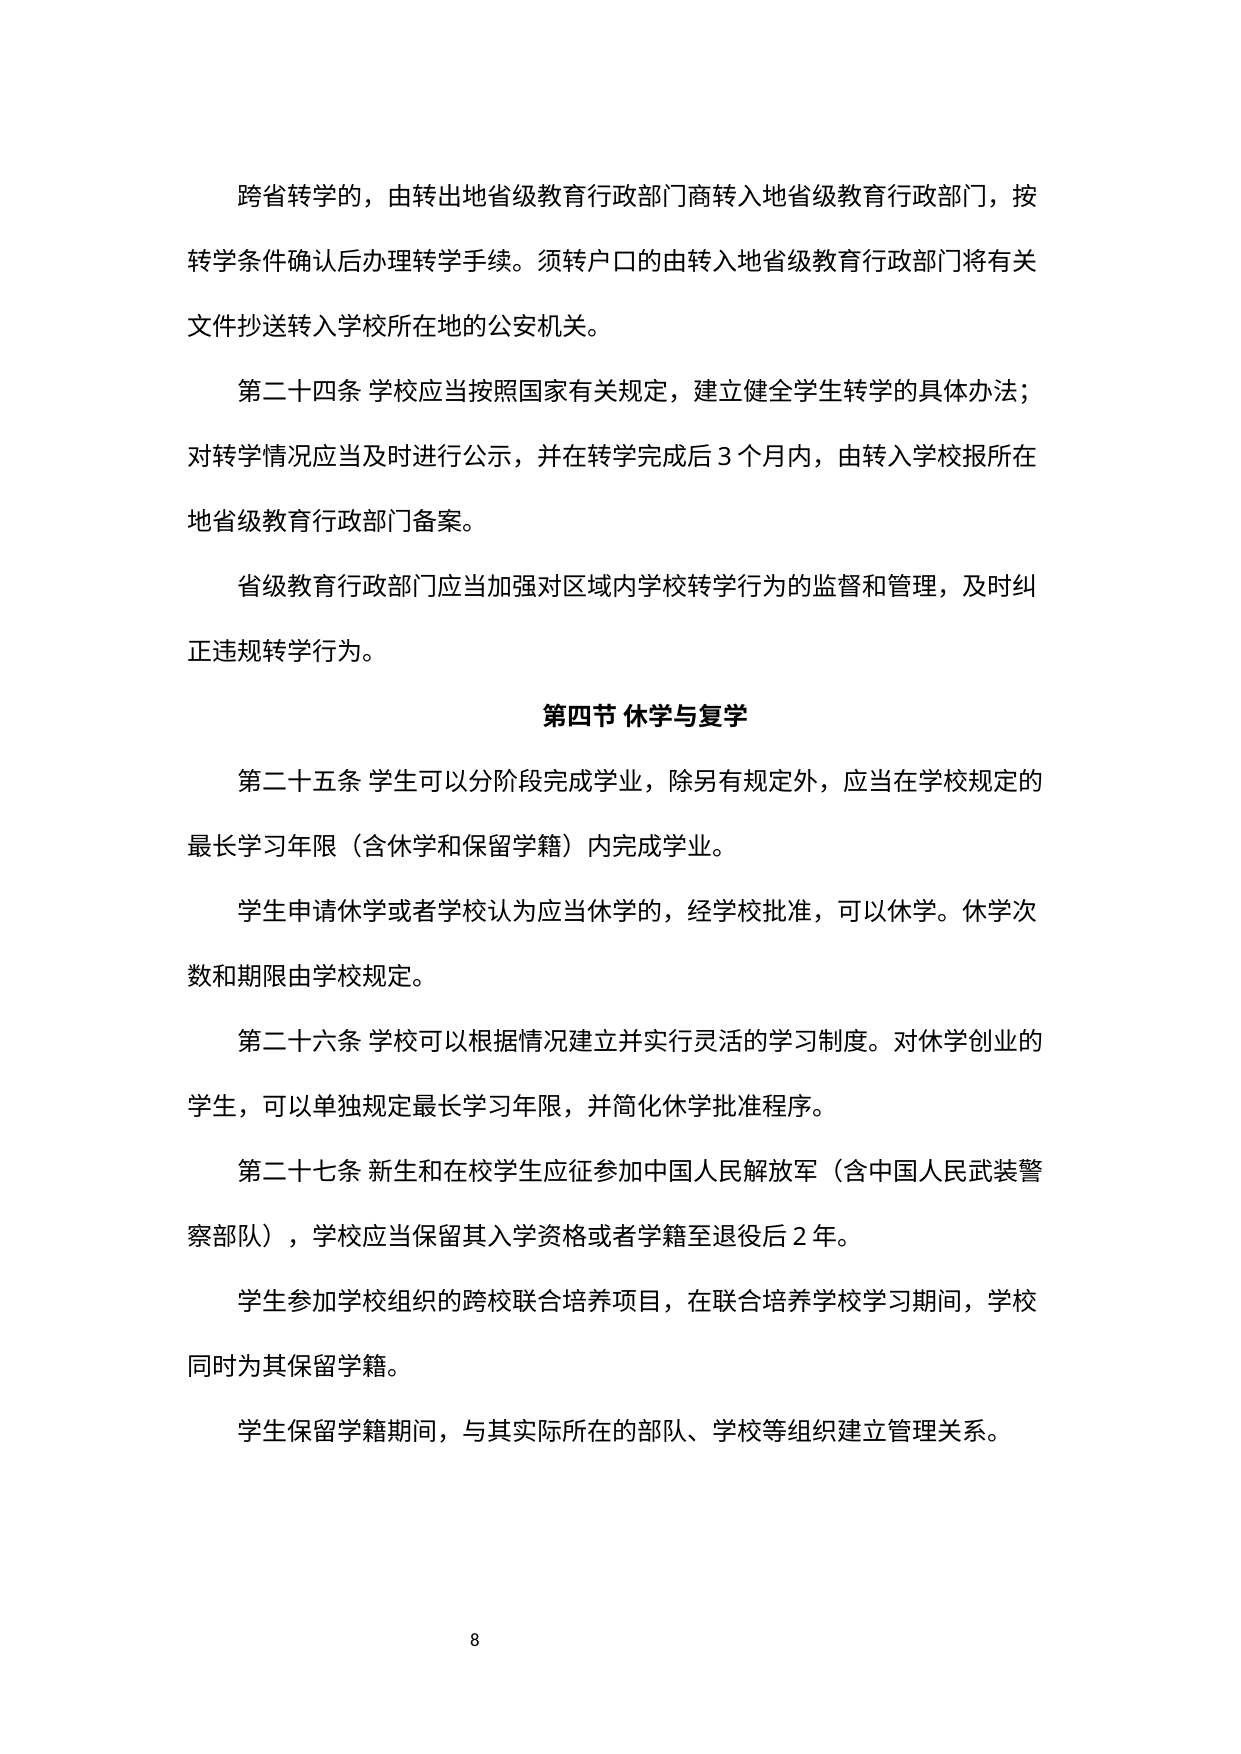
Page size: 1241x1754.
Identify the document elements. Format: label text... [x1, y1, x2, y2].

text 跨省转学的，由转出地省级教育行政部门商转入地省级教育行政部门，按转学条件确认后办理转学手续。须转户口的由转入地省级教育行政部门将有关文件抄送转入学校所在地的公安机关。 [187, 162, 1053, 357]
text 学生参加学校组织的跨校联合培养项目，在联合培养学校学习期间，学校同时为其保留学籍。 [187, 1267, 1053, 1397]
text 第四节 休学与复学 [187, 682, 1053, 747]
text 省级教育行政部门应当加强对区域内学校转学行为的监督和管理，及时纠正违规转学行为。 [187, 552, 1053, 682]
text 学生保留学籍期间，与其实际所在的部队、学校等组织建立管理关系。 [187, 1397, 1053, 1462]
text 第二十六条 学校可以根据情况建立并实行灵活的学习制度。对休学创业的学生，可以单独规定最长学习年限，并简化休学批准程序。 [187, 1007, 1053, 1137]
text 第二十五条 学生可以分阶段完成学业，除另有规定外，应当在学校规定的最长学习年限（含休学和保留学籍）内完成学业。 [187, 747, 1053, 877]
text 学生申请休学或者学校认为应当休学的，经学校批准，可以休学。休学次数和期限由学校规定。 [187, 877, 1053, 1007]
text 第二十七条 新生和在校学生应征参加中国人民解放军（含中国人民武装警察部队），学校应当保留其入学资格或者学籍至退役后2年。 [187, 1137, 1053, 1267]
text 第二十四条 学校应当按照国家有关规定，建立健全学生转学的具体办法；对转学情况应当及时进行公示，并在转学完成后3个月内，由转入学校报所在地省级教育行政部门备案。 [187, 357, 1053, 552]
